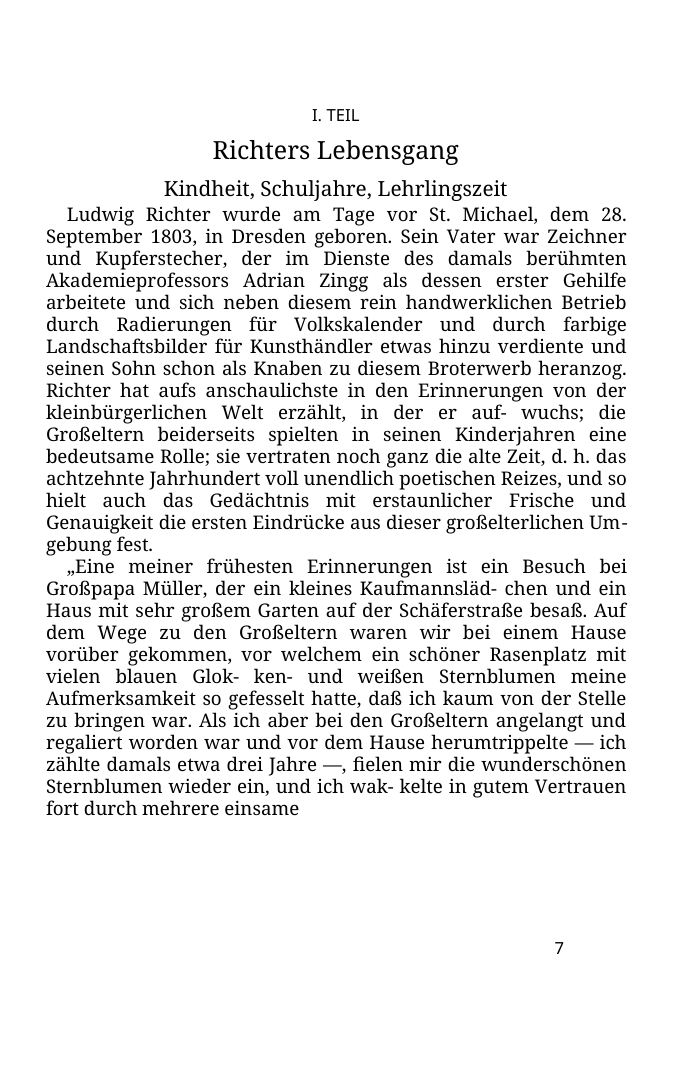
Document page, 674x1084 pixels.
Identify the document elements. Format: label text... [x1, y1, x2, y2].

text I. TEIL [0, 108, 671, 125]
text Ludwig Richter wurde am Tage vor St. Michael, dem 28. September 1803, in Dresden geboren. Sein Vater war Zeichner und Kupferstecher, der im Dienste des damals berühmten Akademieprofessors Adrian Zingg als dessen erster Gehilfe arbeitete und sich neben diesem rein handwerklichen Betrieb durch Radierungen für Volkskalender und durch farbige Landschaftsbilder für Kunsthändler etwas hinzu verdiente und seinen Sohn schon als Knaben zu diesem Broterwerb heranzog. Richter hat aufs anschaulichste in den Erinnerungen von der kleinbürgerlichen Welt erzählt, in der er auf- wuchs; die Großeltern beiderseits spielten in seinen Kinderjahren eine bedeutsame Rolle; sie vertraten noch ganz die alte Zeit, d. h. das achtzehnte Jahrhundert voll unendlich poetischen Reizes, und so hielt auch das Gedächtnis mit erstaunlicher Frische und Genauigkeit die ersten Eindrücke aus dieser großelterlichen Umgebung fest. [46, 204, 627, 556]
text Kindheit, Schuljahre, Lehrlingszeit [0, 167, 671, 204]
text „Eine meiner frühesten Erinnerungen ist ein Besuch bei Großpapa Müller, der ein kleines Kaufmannsläd- chen und ein Haus mit sehr großem Garten auf der Schäferstraße besaß. Auf dem Wege zu den Großeltern waren wir bei einem Hause vorüber gekommen, vor welchem ein schöner Rasenplatz mit vielen blauen Glok- ken- und weißen Sternblumen meine Aufmerksamkeit so gefesselt hatte, daß ich kaum von der Stelle zu bringen war. Als ich aber bei den Großeltern angelangt und regaliert worden war und vor dem Hause herumtrippelte — ich zählte damals etwa drei Jahre —, fielen mir die wunderschönen Sternblumen wieder ein, und ich wak- kelte in gutem Vertrauen fort durch mehrere einsame [46, 556, 627, 819]
text Richters Lebensgang [0, 130, 671, 167]
